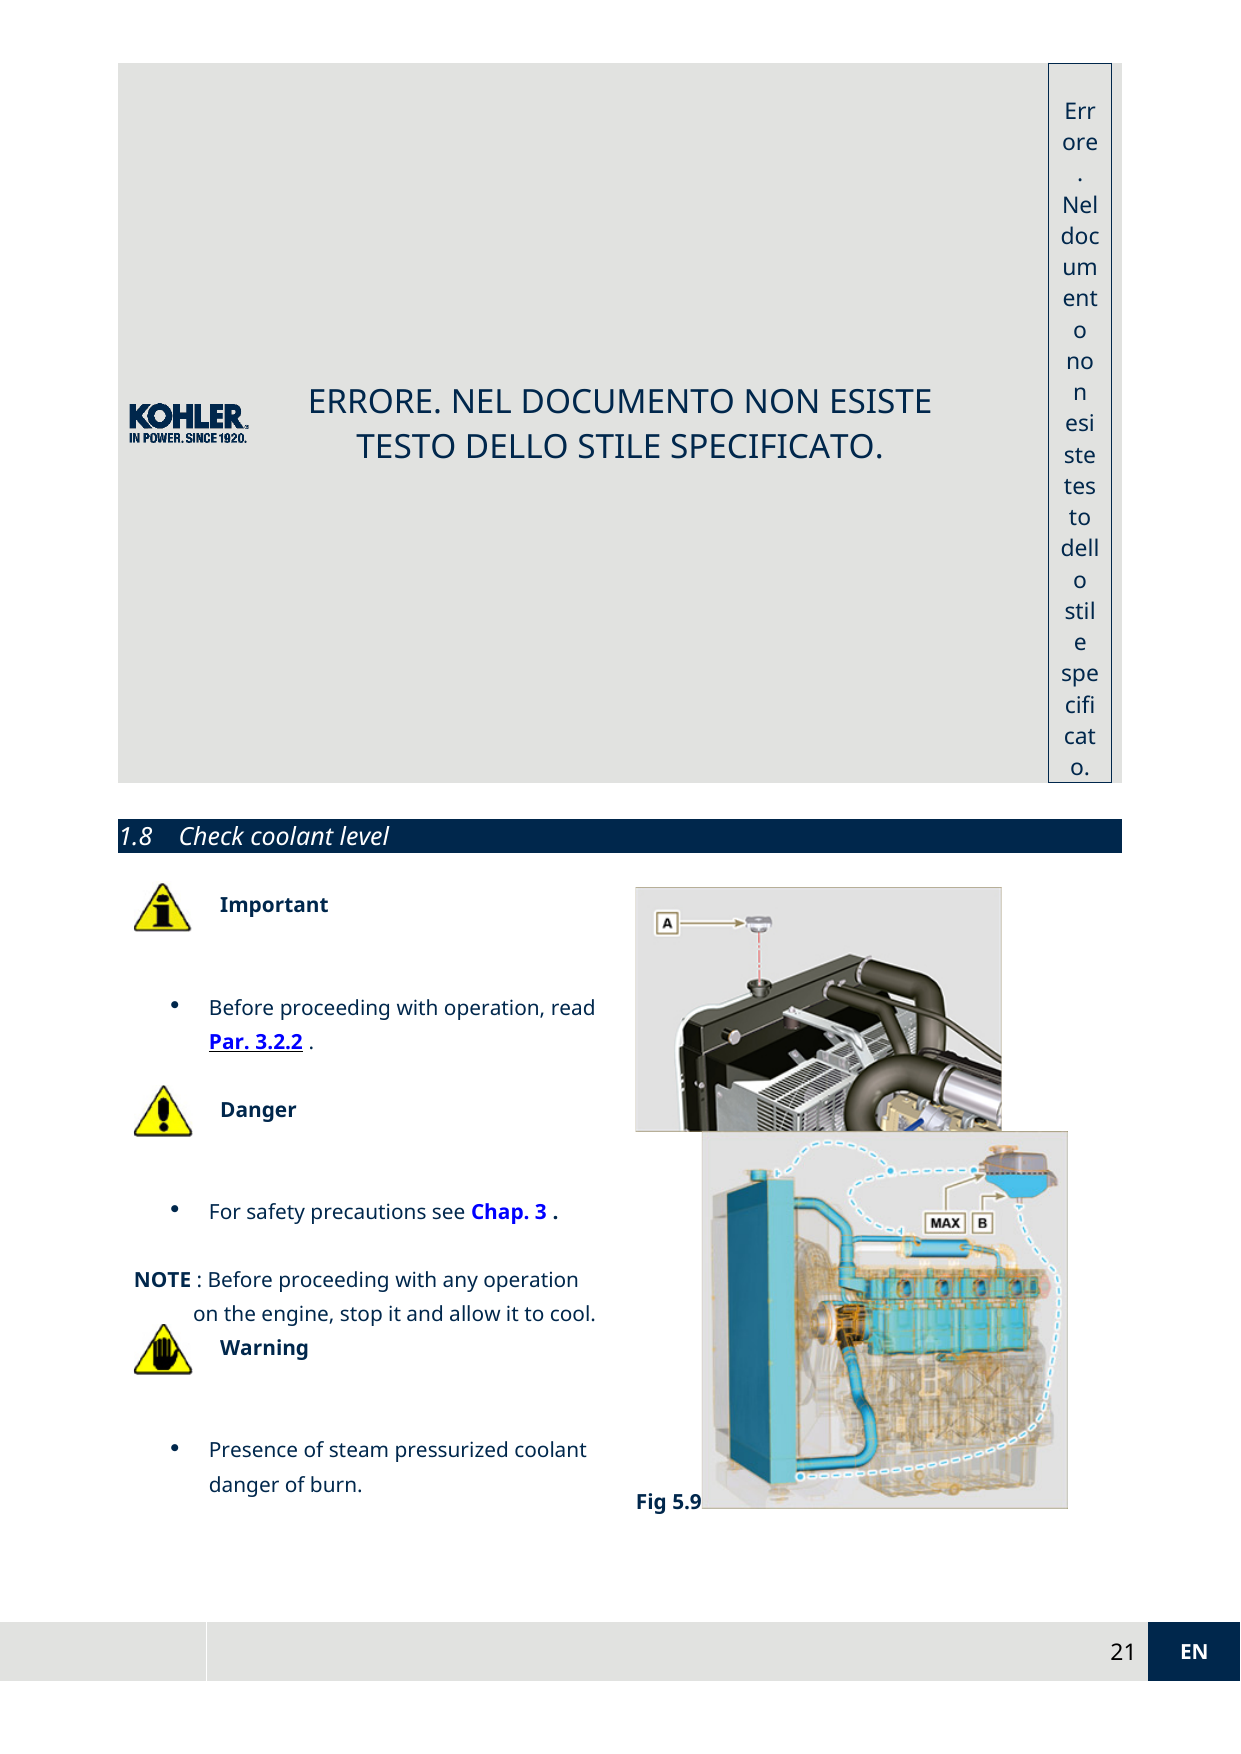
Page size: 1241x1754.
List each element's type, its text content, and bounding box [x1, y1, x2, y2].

picture [133, 1085, 193, 1137]
picture [635, 887, 1068, 1509]
picture [133, 1324, 193, 1375]
subtitle Check coolant level [118, 819, 1122, 853]
table_header Important Before proceeding with operation, read Par. 3.2.2 . Danger For safety precautions see Chap. 3 . NOTE : Before proceeding with any operation on the engine, stop it and allow it to cool. Warning Presence of steam pressurized coolant danger of burn. NOTE : Component not necessarily supplied by KOHLER . Start the engine without the radiator cap A . Top liquid up until the pipes inside the radiator are covered by about 5 mm. Top up if necessary. Do not overfill the radiator, but leave room for the coolant to expand. Reinstall radiator cap A For engines equipped with expansion tank (B) , check that the fluid is until reaching the max level mark NOTE : For coolant filling see Par. 4.6 . Warning Before starting make sure that the radiator cap and cap, if present, are installed correctly to avoid spillage of liquid or vapour at high temperatures. [118, 872, 620, 1559]
picture [129, 403, 249, 443]
table_header Fig 5.9 Fig 5.10 [620, 872, 1122, 1559]
picture [133, 881, 193, 932]
